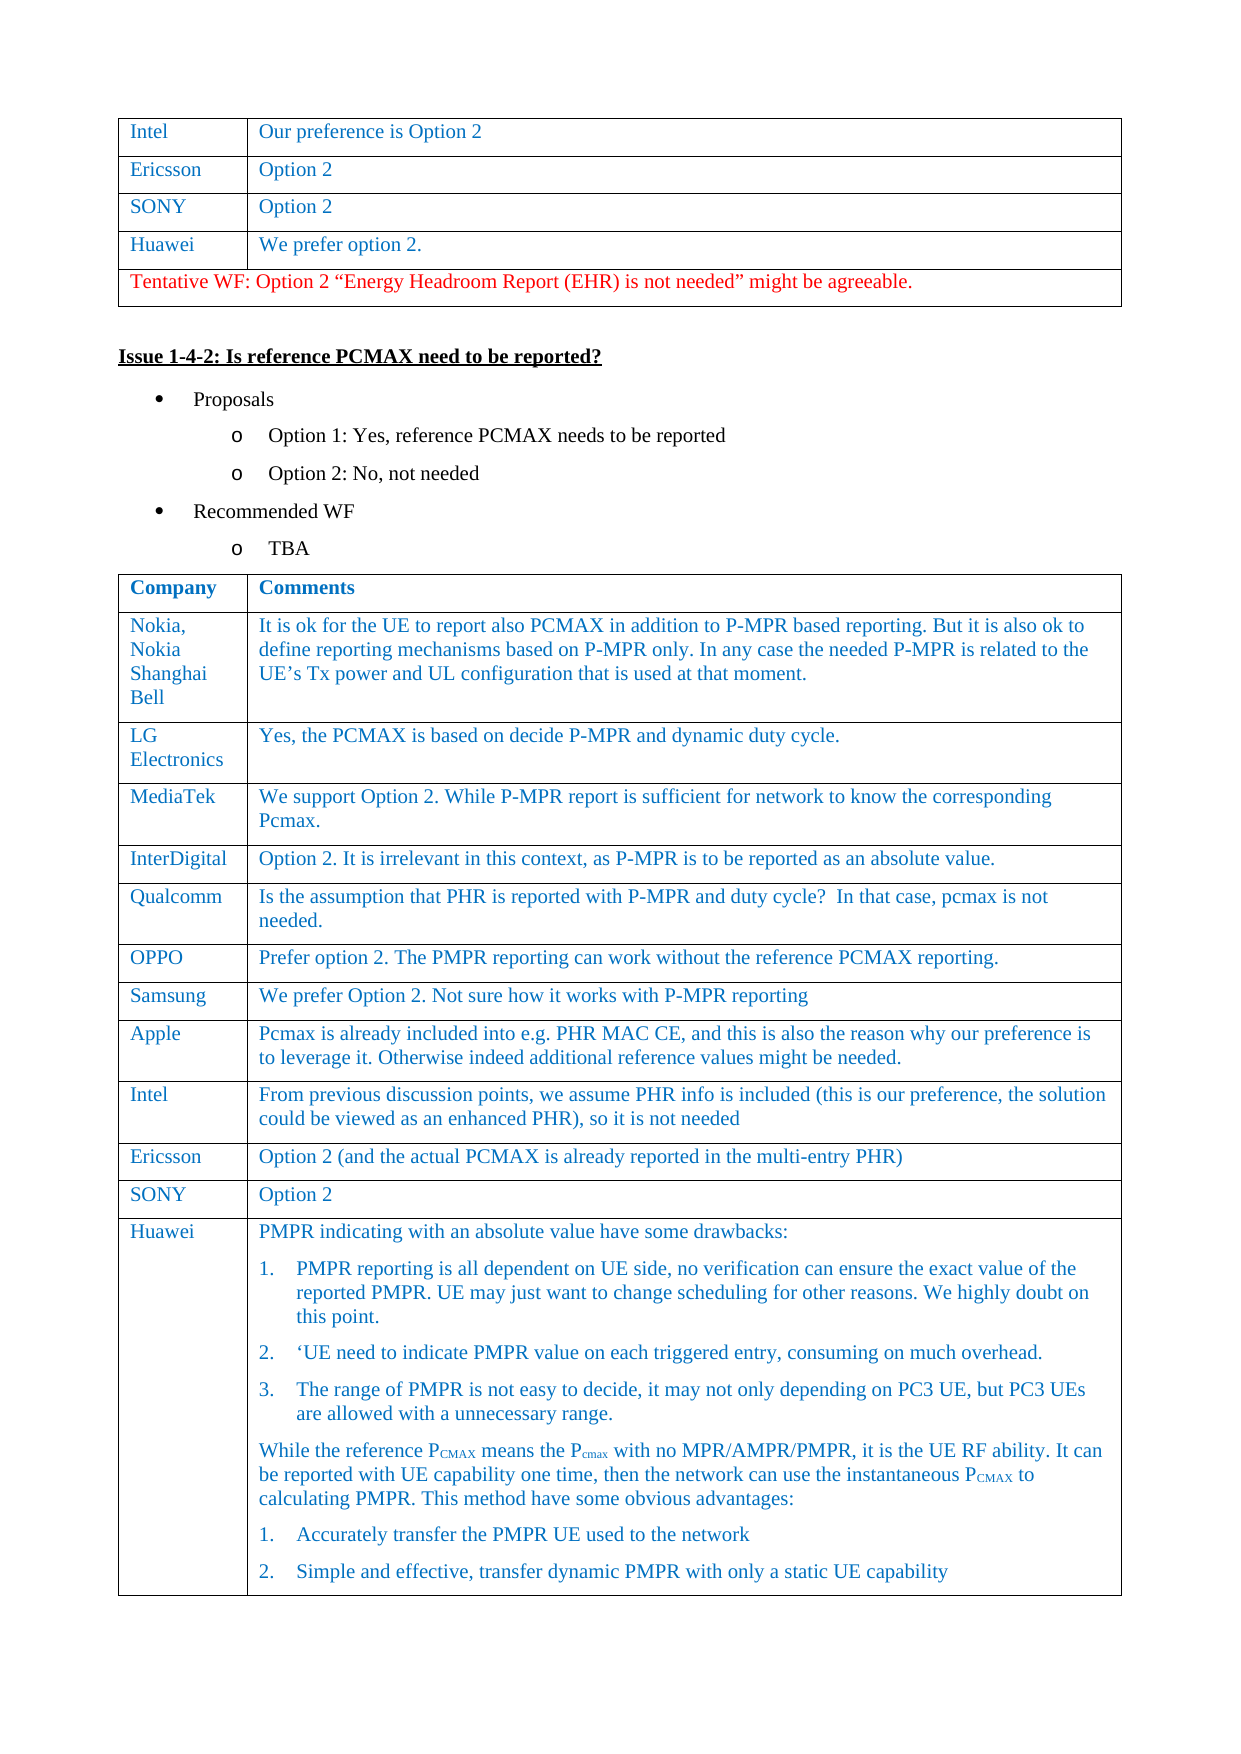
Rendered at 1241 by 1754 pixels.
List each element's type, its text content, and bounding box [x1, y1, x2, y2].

table_cell We prefer option 2. [248, 232, 1121, 268]
table_cell MediaTek [119, 784, 247, 845]
list TBA [231, 536, 1122, 562]
table_cell We support Option 2. While P-MPR report is sufficient for network to know the corresponding Pcmax. [248, 784, 1121, 845]
list Option 1: Yes, reference PCMAX needs to be reported [231, 423, 1122, 449]
table_cell Option 2 [248, 1181, 1121, 1218]
table_cell OPPO [119, 945, 247, 982]
table_cell It is ok for the UE to report also PCMAX in addition to P-MPR based reporting. But it is also ok to define reporting mechanisms based on P-MPR only. In any case the needed P-MPR is related to the UE’s Tx power and UL configuration that is used at that moment. [248, 613, 1121, 722]
table_cell Ericsson [119, 1144, 247, 1180]
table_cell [248, 1219, 1121, 1595]
table_cell Is the assumption that PHR is reported with P-MPR and duty cycle? In that case, pcmax is not needed. [248, 884, 1121, 944]
table_cell Our preference is Option 2 [248, 119, 1121, 156]
table_cell LG Electronics [119, 723, 247, 783]
table_cell Intel [119, 119, 247, 156]
table_cell Option 2 [248, 157, 1121, 193]
table_cell InterDigital [119, 846, 247, 883]
table_cell Nokia, Nokia Shanghai Bell [119, 613, 247, 722]
table_cell Samsung [119, 983, 247, 1019]
table_header Comments [248, 575, 1121, 612]
table_cell SONY [119, 194, 247, 231]
table_cell Huawei [119, 1219, 247, 1595]
list Option 2: No, not needed [231, 461, 1122, 487]
table_header Company [119, 575, 247, 612]
table_cell Yes, the PCMAX is based on decide P-MPR and dynamic duty cycle. [248, 723, 1121, 783]
table_cell Option 2 [248, 194, 1121, 231]
table_cell Prefer option 2. The PMPR reporting can work without the reference PCMAX reporting. [248, 945, 1121, 982]
table_cell Pcmax is already included into e.g. PHR MAC CE, and this is also the reason why our preference is to leverage it. Otherwise indeed additional reference values might be needed. [248, 1021, 1121, 1081]
table_cell SONY [119, 1181, 247, 1218]
table_cell Tentative WF: Option 2 “Energy Headroom Report (EHR) is not needed” might be agreeable. [119, 270, 1121, 306]
table_cell Qualcomm [119, 884, 247, 944]
table_cell From previous discussion points, we assume PHR info is included (this is our preference, the solution could be viewed as an enhanced PHR), so it is not needed [248, 1082, 1121, 1143]
text Issue 1-4-2: Is reference PCMAX need to be reported? [118, 344, 1122, 368]
table_cell Huawei [119, 232, 247, 268]
list Proposals [156, 386, 1122, 411]
table_cell We prefer Option 2. Not sure how it works with P-MPR reporting [248, 983, 1121, 1019]
table_cell Apple [119, 1021, 247, 1081]
table_cell Intel [119, 1082, 247, 1143]
list Recommended WF [156, 499, 1122, 523]
table_cell Option 2 (and the actual PCMAX is already reported in the multi-entry PHR) [248, 1144, 1121, 1180]
table_cell Ericsson [119, 157, 247, 193]
table_cell Option 2. It is irrelevant in this context, as P-MPR is to be reported as an absolute value. [248, 846, 1121, 883]
